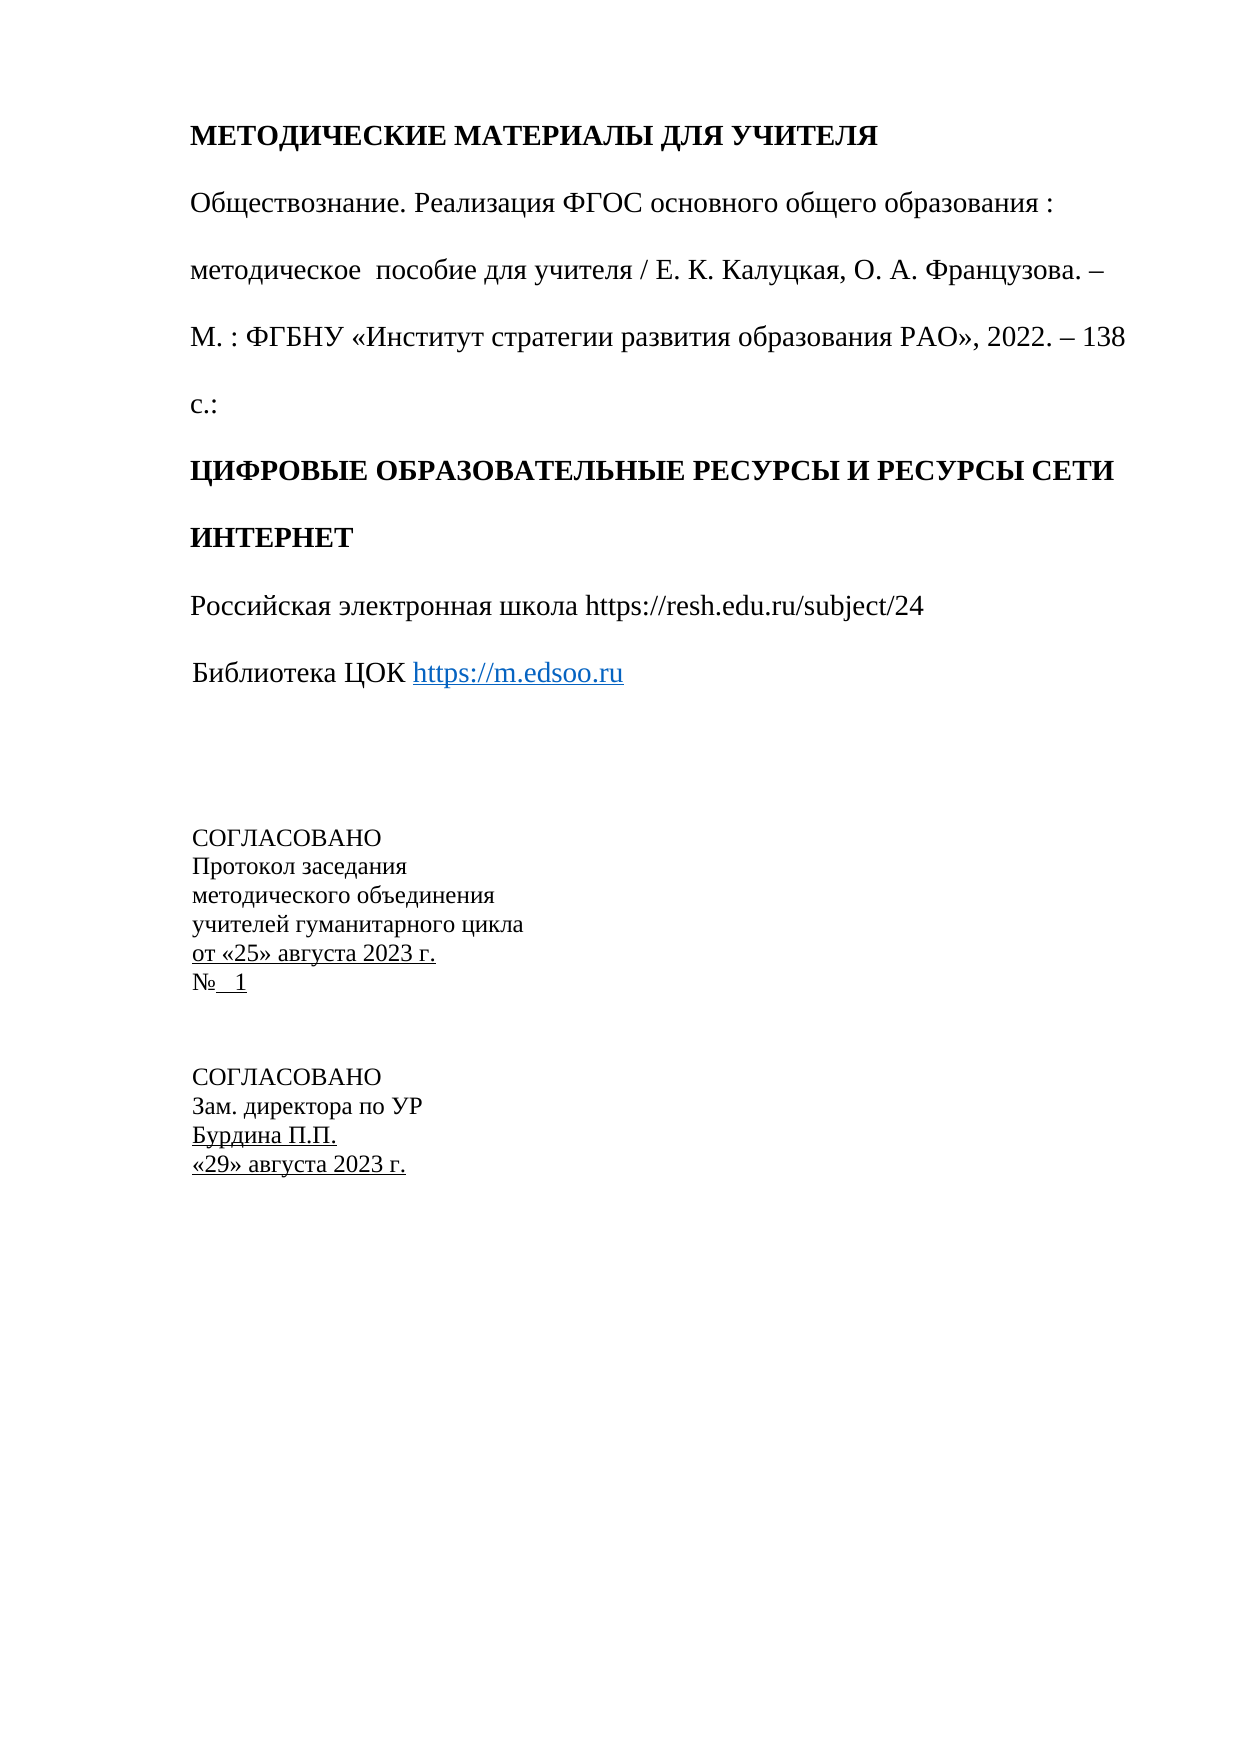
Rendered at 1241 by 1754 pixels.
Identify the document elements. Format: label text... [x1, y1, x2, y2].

text СОГЛАСОВАНО [192, 1062, 1152, 1091]
text Зам. директора по УР [192, 1091, 1152, 1120]
text ​‌Обществознание. Реализация ФГОС основного общего образования : методическое пособие для учителя / Е. К. Калуцкая, О. А. Французова. – М. : ФГБНУ «Институт стратегии развития образования РАО», 2022. – 138 с.: [190, 185, 1152, 420]
text Протокол заседания [192, 851, 1152, 880]
text «29» августа 2023 г. [192, 1149, 1152, 1177]
text ​​‌Российская электронная школа https://resh.edu.ru/subject/24‌​ [190, 588, 1152, 621]
text учителей гуманитарного цикла [192, 909, 1152, 938]
text от «25» августа 2023 г. [192, 938, 1152, 967]
text № 1 [192, 967, 1152, 995]
text ЦИФРОВЫЕ ОБРАЗОВАТЕЛЬНЫЕ РЕСУРСЫ И РЕСУРСЫ СЕТИ ИНТЕРНЕТ [190, 453, 1152, 554]
text Бурдина П.П. [192, 1120, 1152, 1149]
text СОГЛАСОВАНО [192, 823, 1152, 851]
text МЕТОДИЧЕСКИЕ МАТЕРИАЛЫ ДЛЯ УЧИТЕЛЯ [190, 118, 1152, 152]
text методического объединения [192, 880, 1152, 909]
text Библиотека ЦОК https://m.edsoo.ru [177, 655, 1152, 688]
